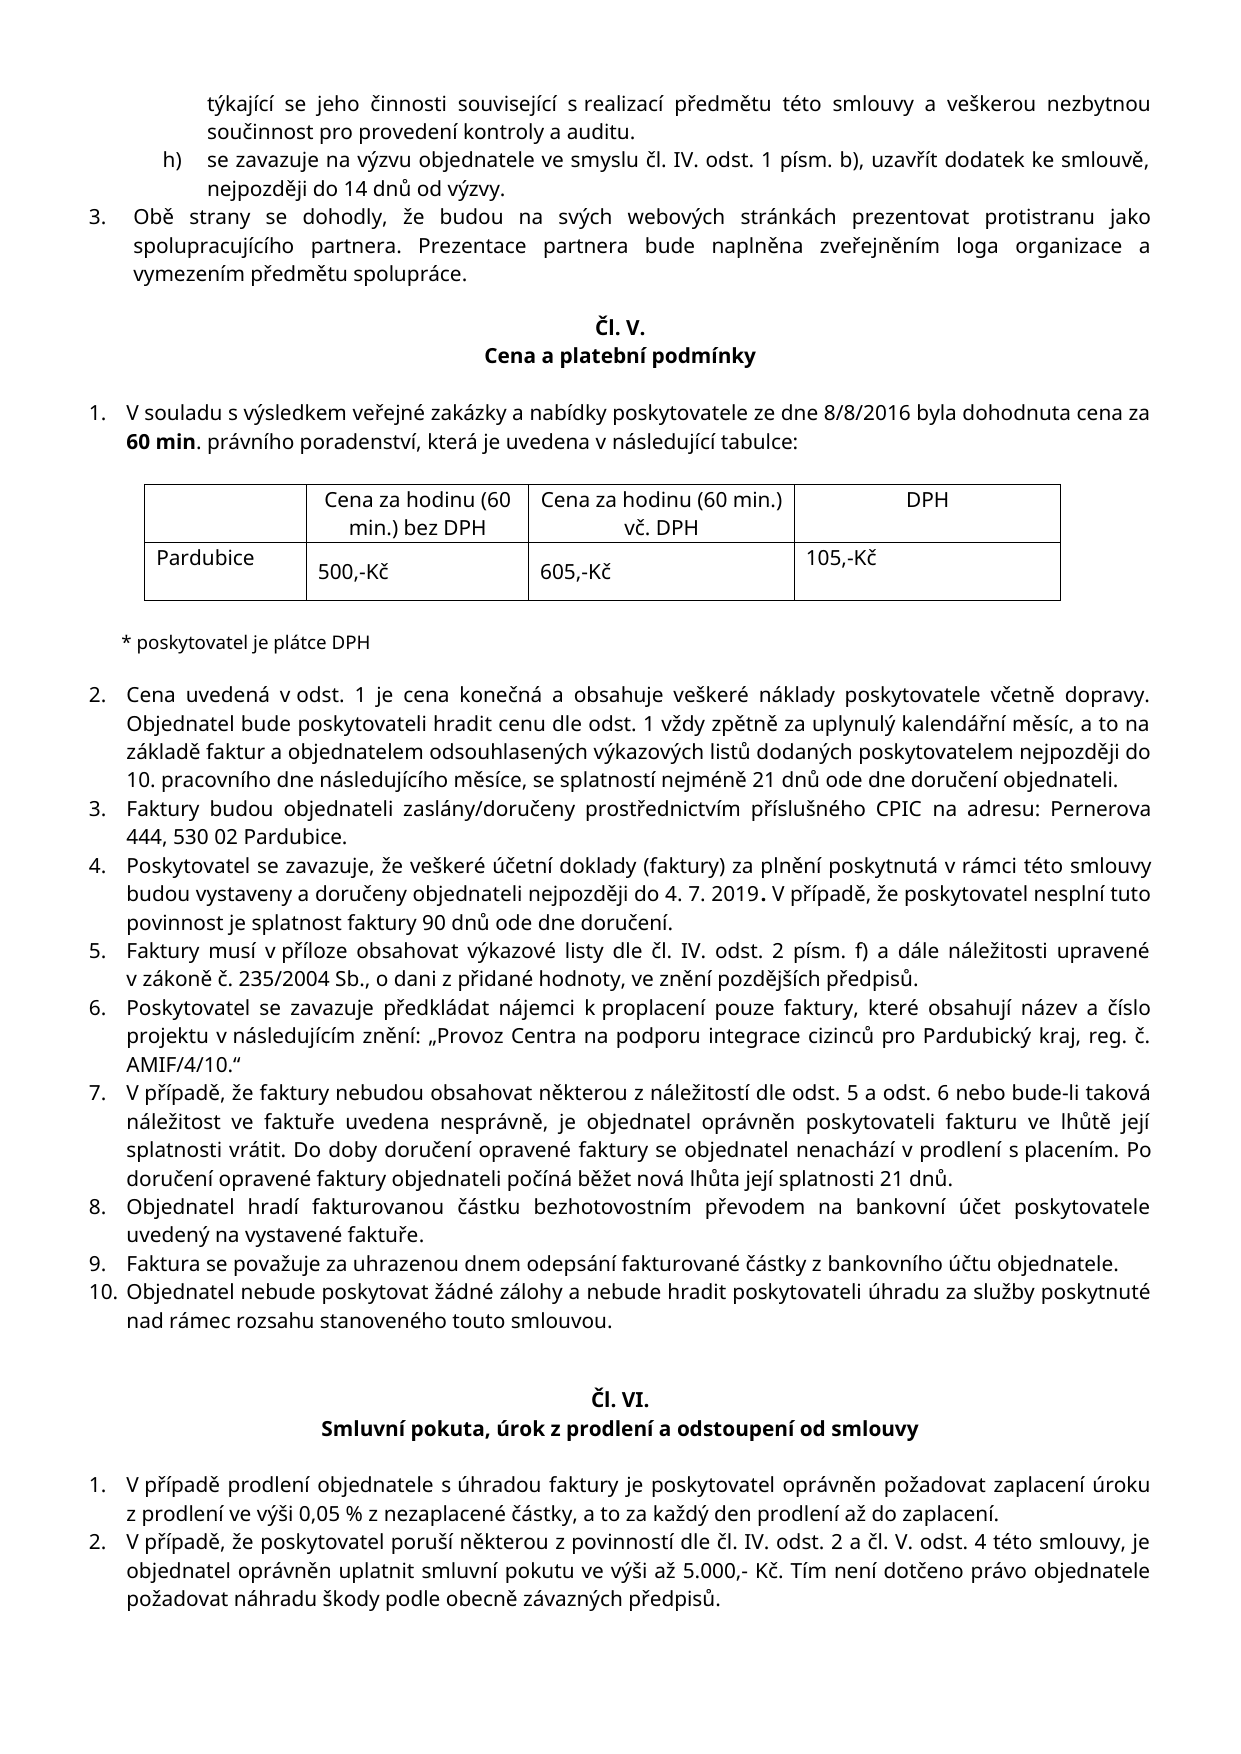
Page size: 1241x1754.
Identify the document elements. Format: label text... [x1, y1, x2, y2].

table_header DPH [795, 485, 1060, 542]
list Faktury budou objednateli zaslány/doručeny prostřednictvím příslušného CPIC na adresu: Pernerova 444, 530 02 Pardubice. [89, 794, 1152, 851]
table_cell Pardubice [145, 543, 306, 600]
table_cell 105,-Kč [795, 543, 1060, 600]
list Obě strany se dohodly, že budou na svých webových stránkách prezentovat protistranu jako spolupracujícího partnera. Prezentace partnera bude naplněna zveřejněním loga organizace a vymezením předmětu spolupráce. [89, 202, 1152, 288]
list V případě prodlení objednatele s úhradou faktury je poskytovatel oprávněn požadovat zaplacení úroku z prodlení ve výši 0,05 % z nezaplacené částky, a to za každý den prodlení až do zaplacení. [89, 1471, 1152, 1527]
list Poskytovatel se zavazuje, že veškeré účetní doklady (faktury) za plnění poskytnutá v rámci této smlouvy budou vystaveny a doručeny objednateli nejpozději do 4. 7. 2019. V případě, že poskytovatel nesplní tuto povinnost je splatnost faktury 90 dnů ode dne doručení. [89, 851, 1152, 936]
list Faktury musí v příloze obsahovat výkazové listy dle čl. IV. odst. 2 písm. f) a dále náležitosti upravené v zákoně č. 235/2004 Sb., o dani z přidané hodnoty, ve znění pozdějších předpisů. [89, 936, 1152, 993]
list Objednatel nebude poskytovat žádné zálohy a nebude hradit poskytovateli úhradu za služby poskytnuté nad rámec rozsahu stanoveného touto smlouvou. [89, 1277, 1152, 1334]
list Objednatel hradí fakturovanou částku bezhotovostním převodem na bankovní účet poskytovatele uvedený na vystavené faktuře. [89, 1192, 1152, 1249]
text Čl. VI. [89, 1385, 1152, 1414]
list se zavazuje na výzvu objednatele ve smyslu čl. IV. odst. 1 písm. b), uzavřít dodatek ke smlouvě, nejpozději do 14 dnů od výzvy. [162, 146, 1152, 202]
text Smluvní pokuta, úrok z prodlení a odstoupení od smlouvy [89, 1414, 1152, 1442]
list Poskytovatel se zavazuje předkládat nájemci k proplacení pouze faktury, které obsahují název a číslo projektu v následujícím znění: „Provoz Centra na podporu integrace cizinců pro Pardubický kraj, reg. č. AMIF/4/10.“ [89, 993, 1152, 1078]
table_cell 605,-Kč [529, 543, 794, 600]
text Cena a platební podmínky [89, 342, 1152, 370]
table_header Cena za hodinu (60 min.) bez DPH [307, 485, 528, 542]
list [162, 89, 1152, 146]
table_cell 500,-Kč [307, 543, 528, 600]
table_header [145, 485, 306, 542]
list V případě, že faktury nebudou obsahovat některou z náležitostí dle odst. 5 a odst. 6 nebo bude-li taková náležitost ve faktuře uvedena nesprávně, je objednatel oprávněn poskytovateli fakturu ve lhůtě její splatnosti vrátit. Do doby doručení opravené faktury se objednatel nenachází v prodlení s placením. Po doručení opravené faktury objednateli počíná běžet nová lhůta její splatnosti 21 dnů. [89, 1078, 1152, 1192]
list V případě, že poskytovatel poruší některou z povinností dle čl. IV. odst. čl. V. odst. 4 této smlouvy, je objednatel oprávněn uplatnit smluvní pokutu ve výši až 5.000,- Kč. Tím není dotčeno právo objednatele požadovat náhradu škody podle obecně závazných předpisů. [89, 1527, 1152, 1613]
list Faktura se považuje za uhrazenou dnem odepsání fakturované částky z bankovního účtu objednatele. [89, 1249, 1152, 1277]
list V souladu s výsledkem veřejné zakázky a nabídky poskytovatele ze dne 8/8/2016 byla dohodnuta cena za 60 min. právního poradenství, která je uvedena v následující tabulce: [89, 398, 1152, 455]
list Cena uvedená v odst. 1 je cena konečná a obsahuje veškeré náklady poskytovatele včetně dopravy. Objednatel bude poskytovateli hradit cenu dle odst. 1 vždy zpětně za uplynulý kalendářní měsíc, a to na základě faktur a objednatelem odsouhlasených výkazových listů dodaných poskytovatelem nejpozději do 10. pracovního dne následujícího měsíce, se splatností nejméně 21 dnů ode dne doručení objednateli. [89, 680, 1152, 794]
text Čl. V. [89, 313, 1152, 342]
table_header Cena za hodinu (60 min.) vč. DPH [529, 485, 794, 542]
text * poskytovatel je plátce DPH [89, 629, 1152, 655]
